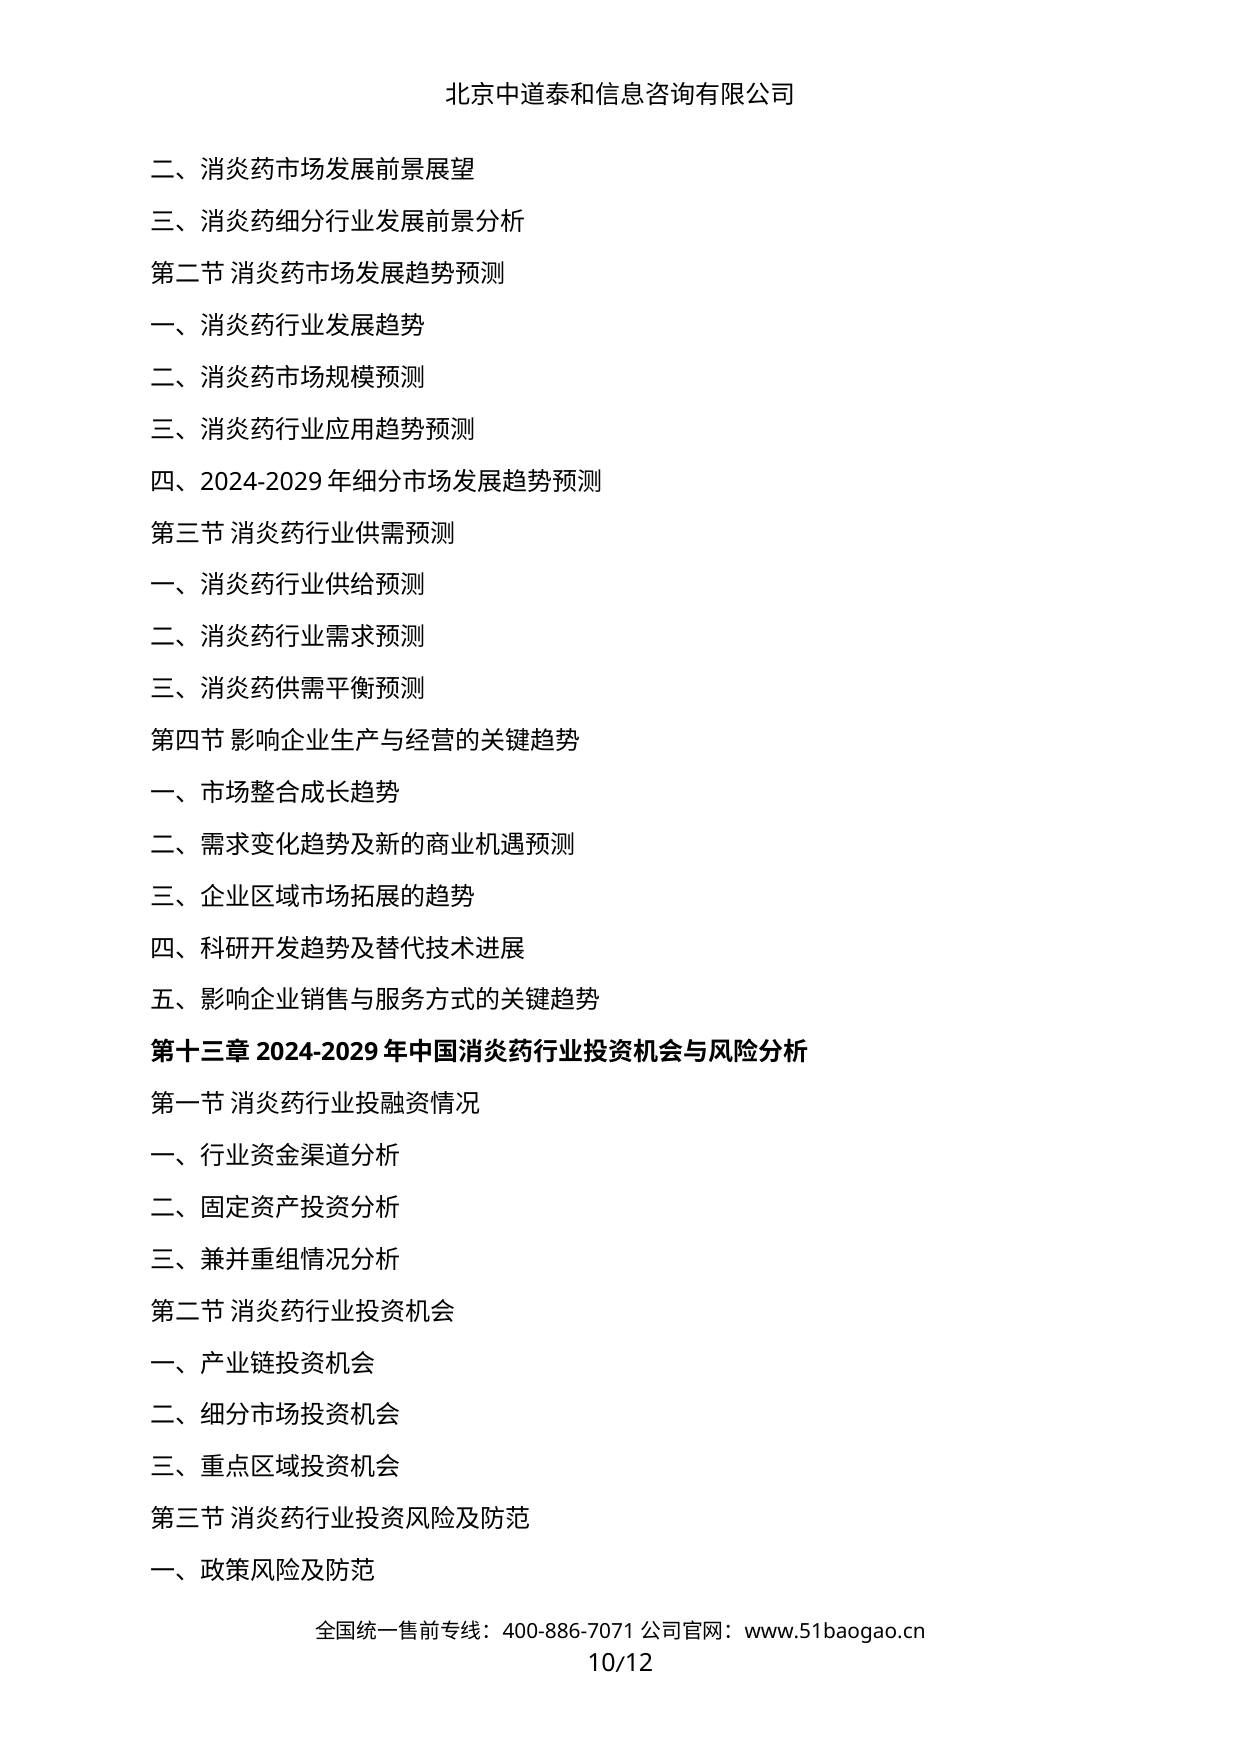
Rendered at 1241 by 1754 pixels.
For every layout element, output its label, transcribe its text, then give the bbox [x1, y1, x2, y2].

text 一、产业链投资机会 [150, 1343, 1090, 1379]
text 三、消炎药供需平衡预测 [150, 669, 1090, 705]
text 一、政策风险及防范 [150, 1551, 1090, 1587]
text 二、固定资产投资分析 [150, 1187, 1090, 1224]
text 三、消炎药行业应用趋势预测 [150, 409, 1090, 446]
text 一、消炎药行业供给预测 [150, 565, 1090, 601]
text 一、消炎药行业发展趋势 [150, 306, 1090, 342]
text 第十三章 2024-2029年中国消炎药行业投资机会与风险分析 [150, 1032, 1090, 1068]
text 五、影响企业销售与服务方式的关键趋势 [150, 980, 1090, 1016]
text 二、消炎药行业需求预测 [150, 617, 1090, 653]
text 二、需求变化趋势及新的商业机遇预测 [150, 824, 1090, 861]
text 第三节 消炎药行业供需预测 [150, 513, 1090, 549]
text 三、兼并重组情况分析 [150, 1239, 1090, 1276]
text 一、行业资金渠道分析 [150, 1136, 1090, 1172]
text 二、消炎药市场规模预测 [150, 357, 1090, 394]
text 二、细分市场投资机会 [150, 1395, 1090, 1431]
text 四、科研开发趋势及替代技术进展 [150, 928, 1090, 964]
text 第一节 消炎药行业投融资情况 [150, 1084, 1090, 1120]
text 三、消炎药细分行业发展前景分析 [150, 202, 1090, 238]
text 第二节 消炎药市场发展趋势预测 [150, 254, 1090, 290]
text 二、消炎药市场发展前景展望 [150, 150, 1090, 186]
text 三、重点区域投资机会 [150, 1447, 1090, 1483]
text 三、企业区域市场拓展的趋势 [150, 876, 1090, 912]
text 第三节 消炎药行业投资风险及防范 [150, 1499, 1090, 1535]
text 四、2024-2029年细分市场发展趋势预测 [150, 461, 1090, 497]
text 第四节 影响企业生产与经营的关键趋势 [150, 721, 1090, 757]
text 第二节 消炎药行业投资机会 [150, 1291, 1090, 1327]
text 一、市场整合成长趋势 [150, 772, 1090, 809]
